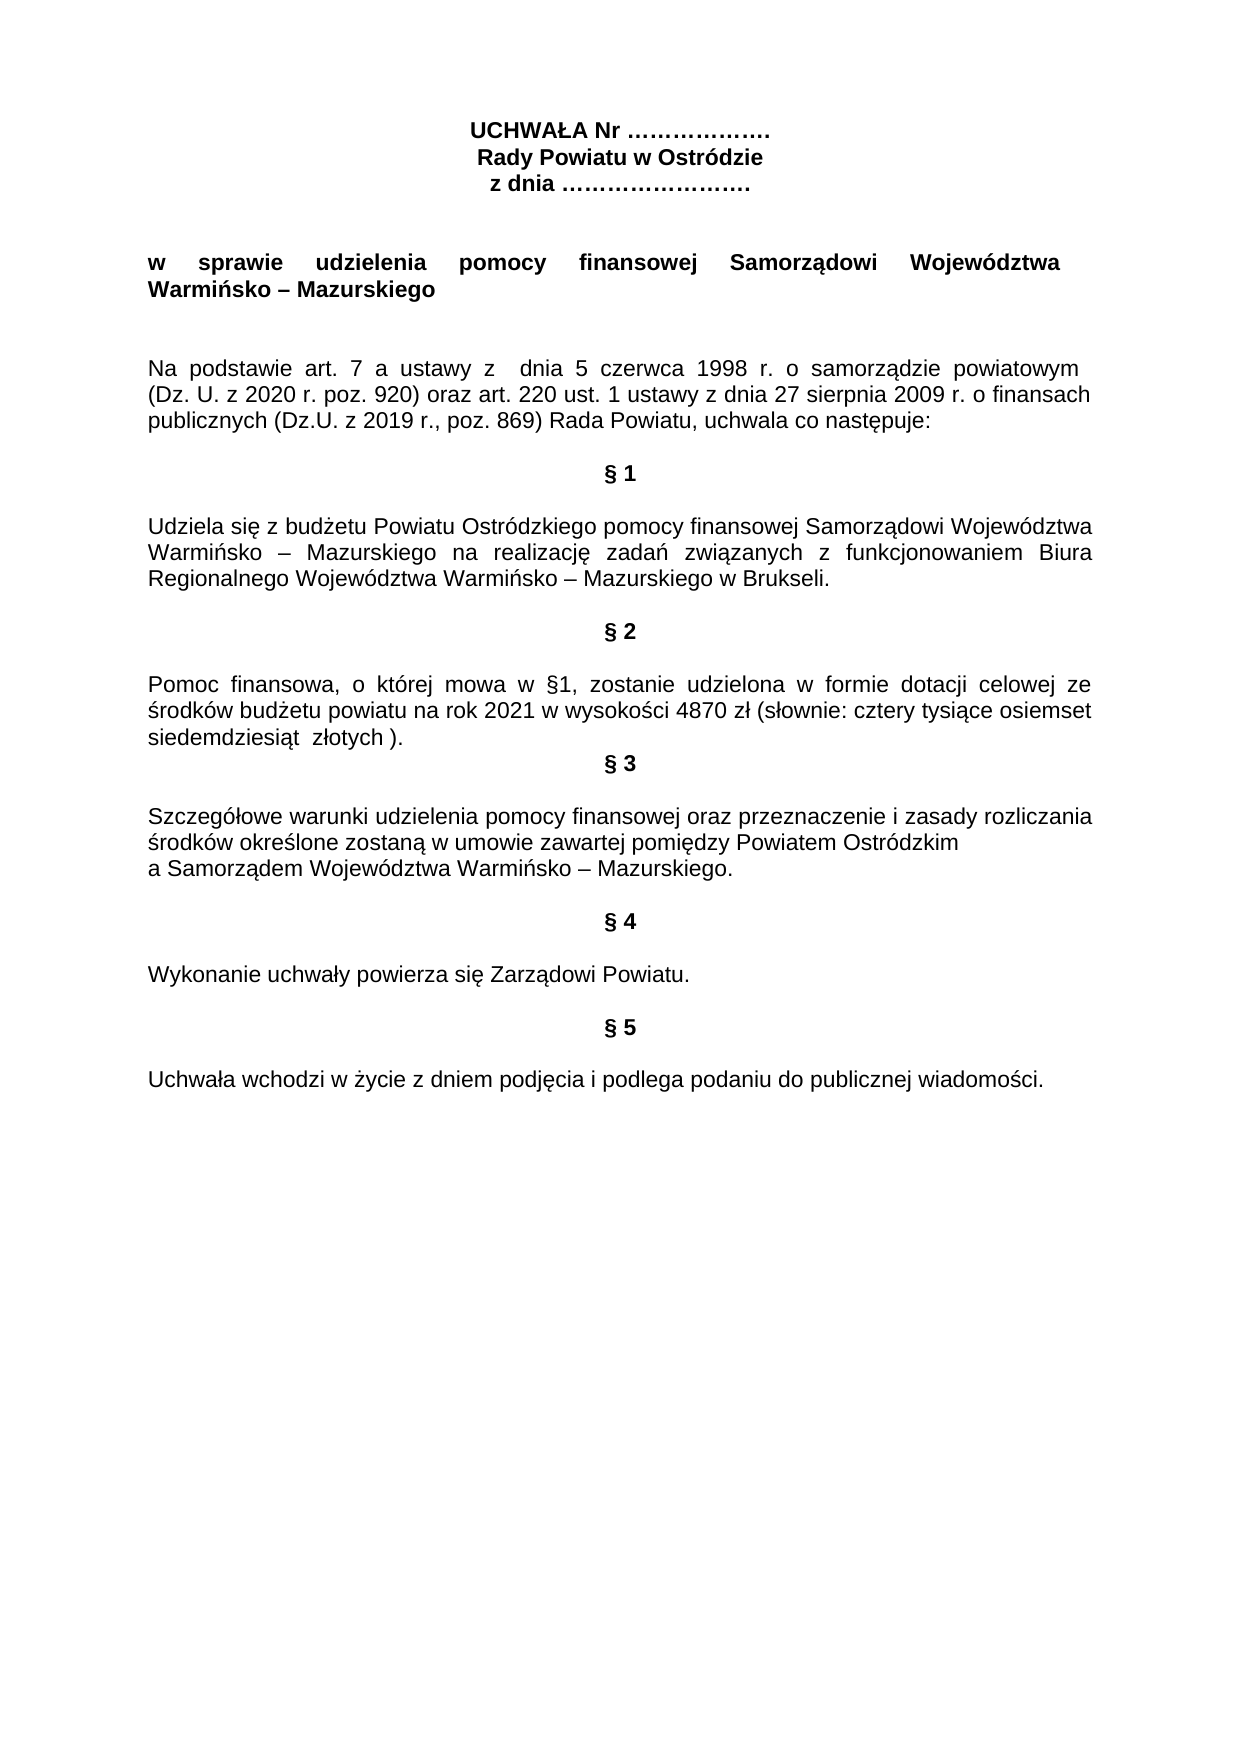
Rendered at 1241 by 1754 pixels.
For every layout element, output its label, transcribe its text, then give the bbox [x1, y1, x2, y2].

text § 3 [148, 750, 1093, 776]
text Udziela się z budżetu Powiatu Ostródzkiego pomocy finansowej Samorządowi Województwa Warmińsko – Mazurskiego na realizację zadań związanych z funkcjonowaniem Biura Regionalnego Województwa Warmińsko – Mazurskiego w Brukseli. [148, 513, 1093, 592]
text Szczegółowe warunki udzielenia pomocy finansowej oraz przeznaczenie i zasady rozliczania środków określone zostaną w umowie zawartej pomiędzy Powiatem Ostródzkim [148, 803, 1093, 855]
text Pomoc finansowa, o której mowa w §1, zostanie udzielona w formie dotacji celowej ze środków budżetu powiatu na rok 2021 w wysokości 4870 zł (słownie: cztery tysiące osiemset siedemdziesiąt złotych ). [148, 671, 1093, 750]
text § 2 [148, 618, 1093, 644]
text z dnia ……………………. [148, 170, 1093, 196]
text Na podstawie art. ustawy z dnia 5 czerwca 1998 r. o samorządzie powiatowym (Dz. U. z 2020 r. poz. 920) oraz art. 220 ust. 1 ustawy z dnia 27 sierpnia 2009 r. o finansach publicznych (Dz.U. z 2019 r., poz. 869) Rada Powiatu, uchwala co następuje: [148, 354, 1093, 434]
text Uchwała wchodzi w życie z dniem podjęcia i podlega podaniu do publicznej wiadomości. [148, 1066, 1093, 1092]
text Wykonanie uchwały powierza się Zarządowi Powiatu. [148, 961, 1093, 987]
text w sprawie udzielenia pomocy finansowej Samorządowi Województwa Warmińsko – Mazurskiego [148, 249, 1093, 302]
text § 1 [148, 460, 1093, 486]
text § 5 [148, 1013, 1093, 1040]
text § 4 [148, 908, 1093, 934]
text a Samorządem Województwa Warmińsko – Mazurskiego. [148, 855, 1093, 882]
text Rady Powiatu w Ostródzie [148, 144, 1093, 170]
text UCHWAŁA Nr ………………. [148, 117, 1093, 144]
